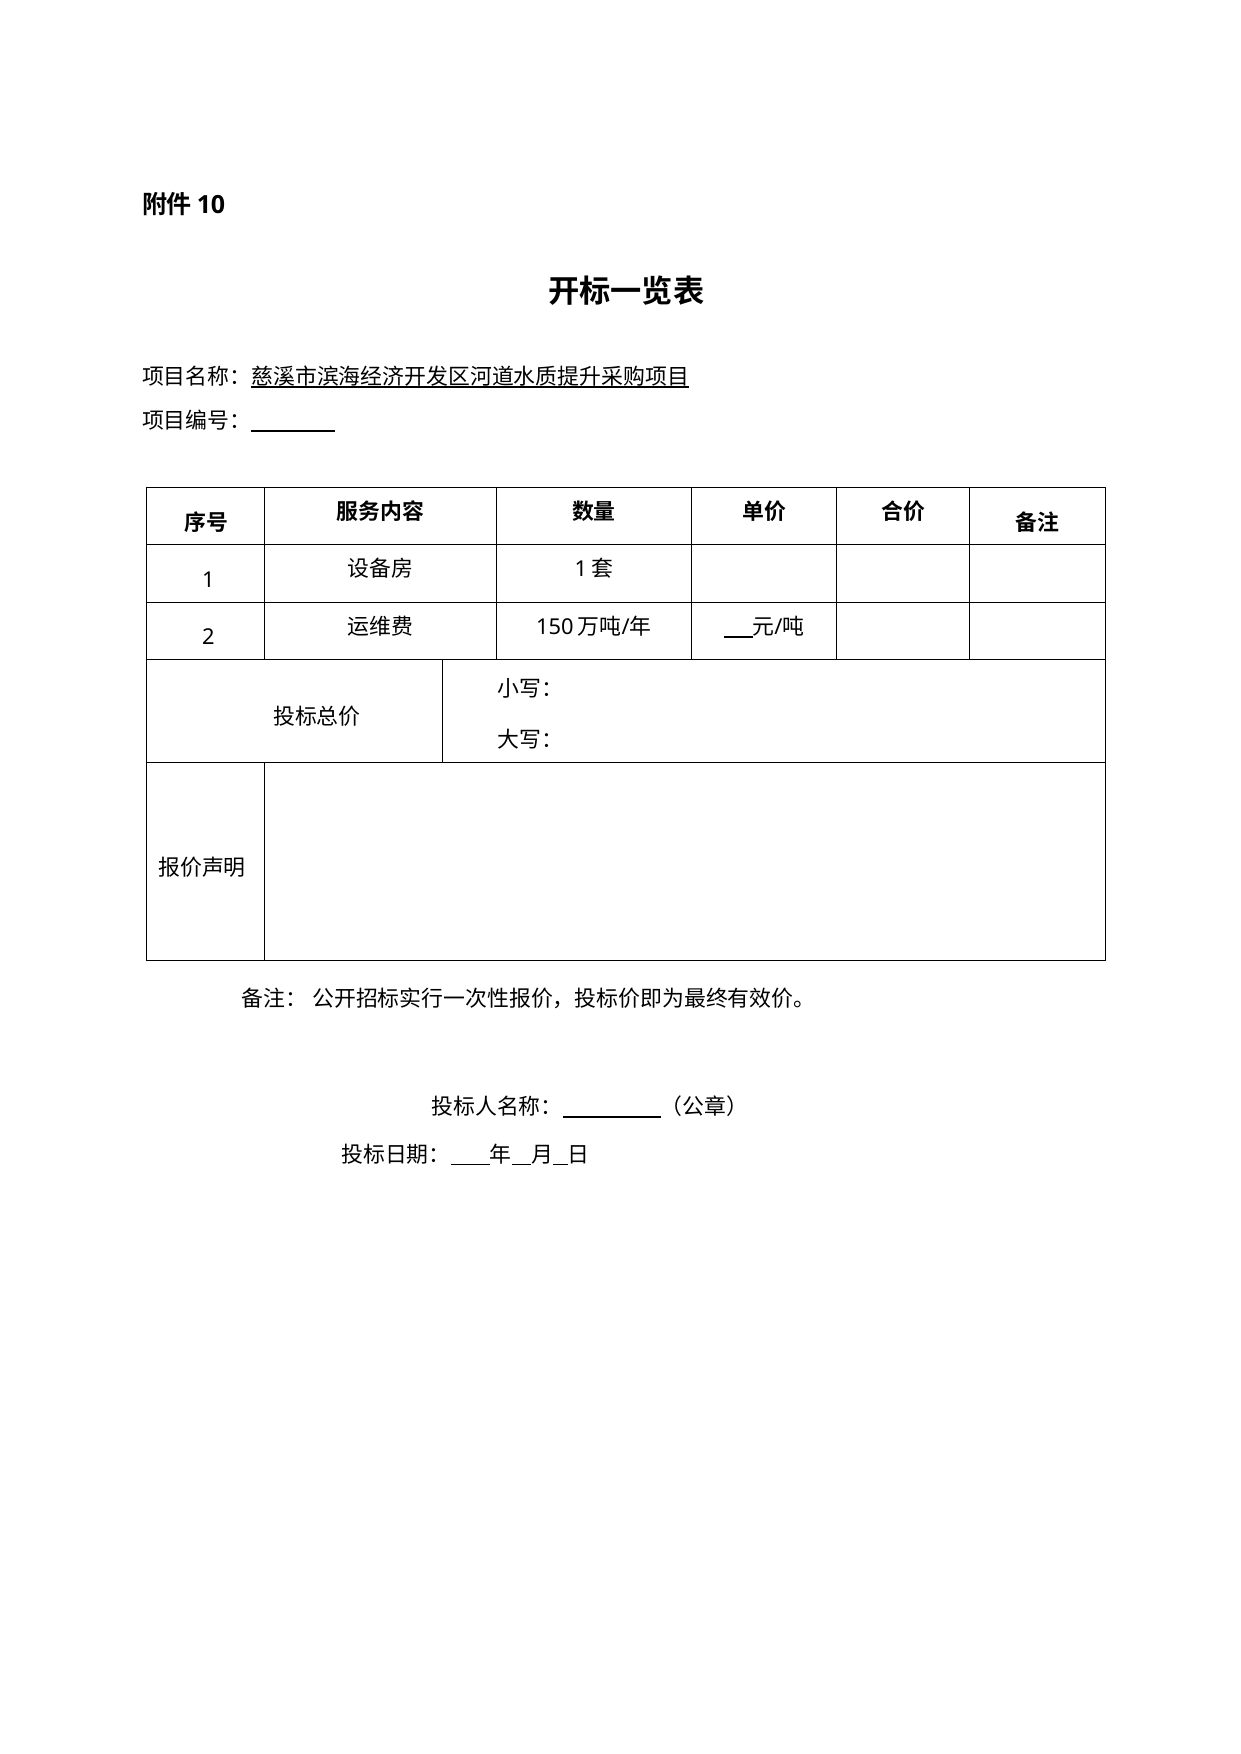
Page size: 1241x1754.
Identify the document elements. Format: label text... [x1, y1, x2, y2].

table_cell 1套 [497, 545, 691, 602]
table_cell [265, 763, 1105, 960]
table_cell 150万吨/年 [497, 603, 691, 659]
text 项目编号： [142, 403, 1110, 435]
table_header 合价 [837, 488, 969, 544]
table_cell 设备房 [265, 545, 496, 602]
text 开标一览表 [142, 266, 1110, 311]
table_cell 报价声明 [147, 763, 264, 960]
table_header 服务内容 [265, 488, 496, 544]
text 项目名称：慈溪市滨海经济开发区河道水质提升采购项目 [142, 359, 1110, 391]
table_cell 小写： 大写： [443, 660, 1105, 762]
table_cell [692, 545, 836, 602]
table_cell 元/吨 [692, 603, 836, 659]
text 投标人名称： （公章） [159, 1089, 1110, 1121]
table_header 数量 [497, 488, 691, 544]
table_cell [837, 545, 969, 602]
table_cell 1 [147, 545, 264, 602]
table_cell [970, 545, 1105, 602]
text 投标日期： 年 月 日 [142, 1137, 1110, 1168]
text 备注： 公开招标实行一次性报价，投标价即为最终有效价。 [198, 961, 1110, 1018]
table_header 单价 [692, 488, 836, 544]
table_cell [837, 603, 969, 659]
table_cell 投标总价 [147, 660, 442, 762]
table_header 备注 [970, 488, 1105, 544]
text 附件10 [142, 184, 1110, 221]
table_header 序号 [147, 488, 264, 544]
table_cell 2 [147, 603, 264, 659]
table_cell 运维费 [265, 603, 496, 659]
table_cell [970, 603, 1105, 659]
